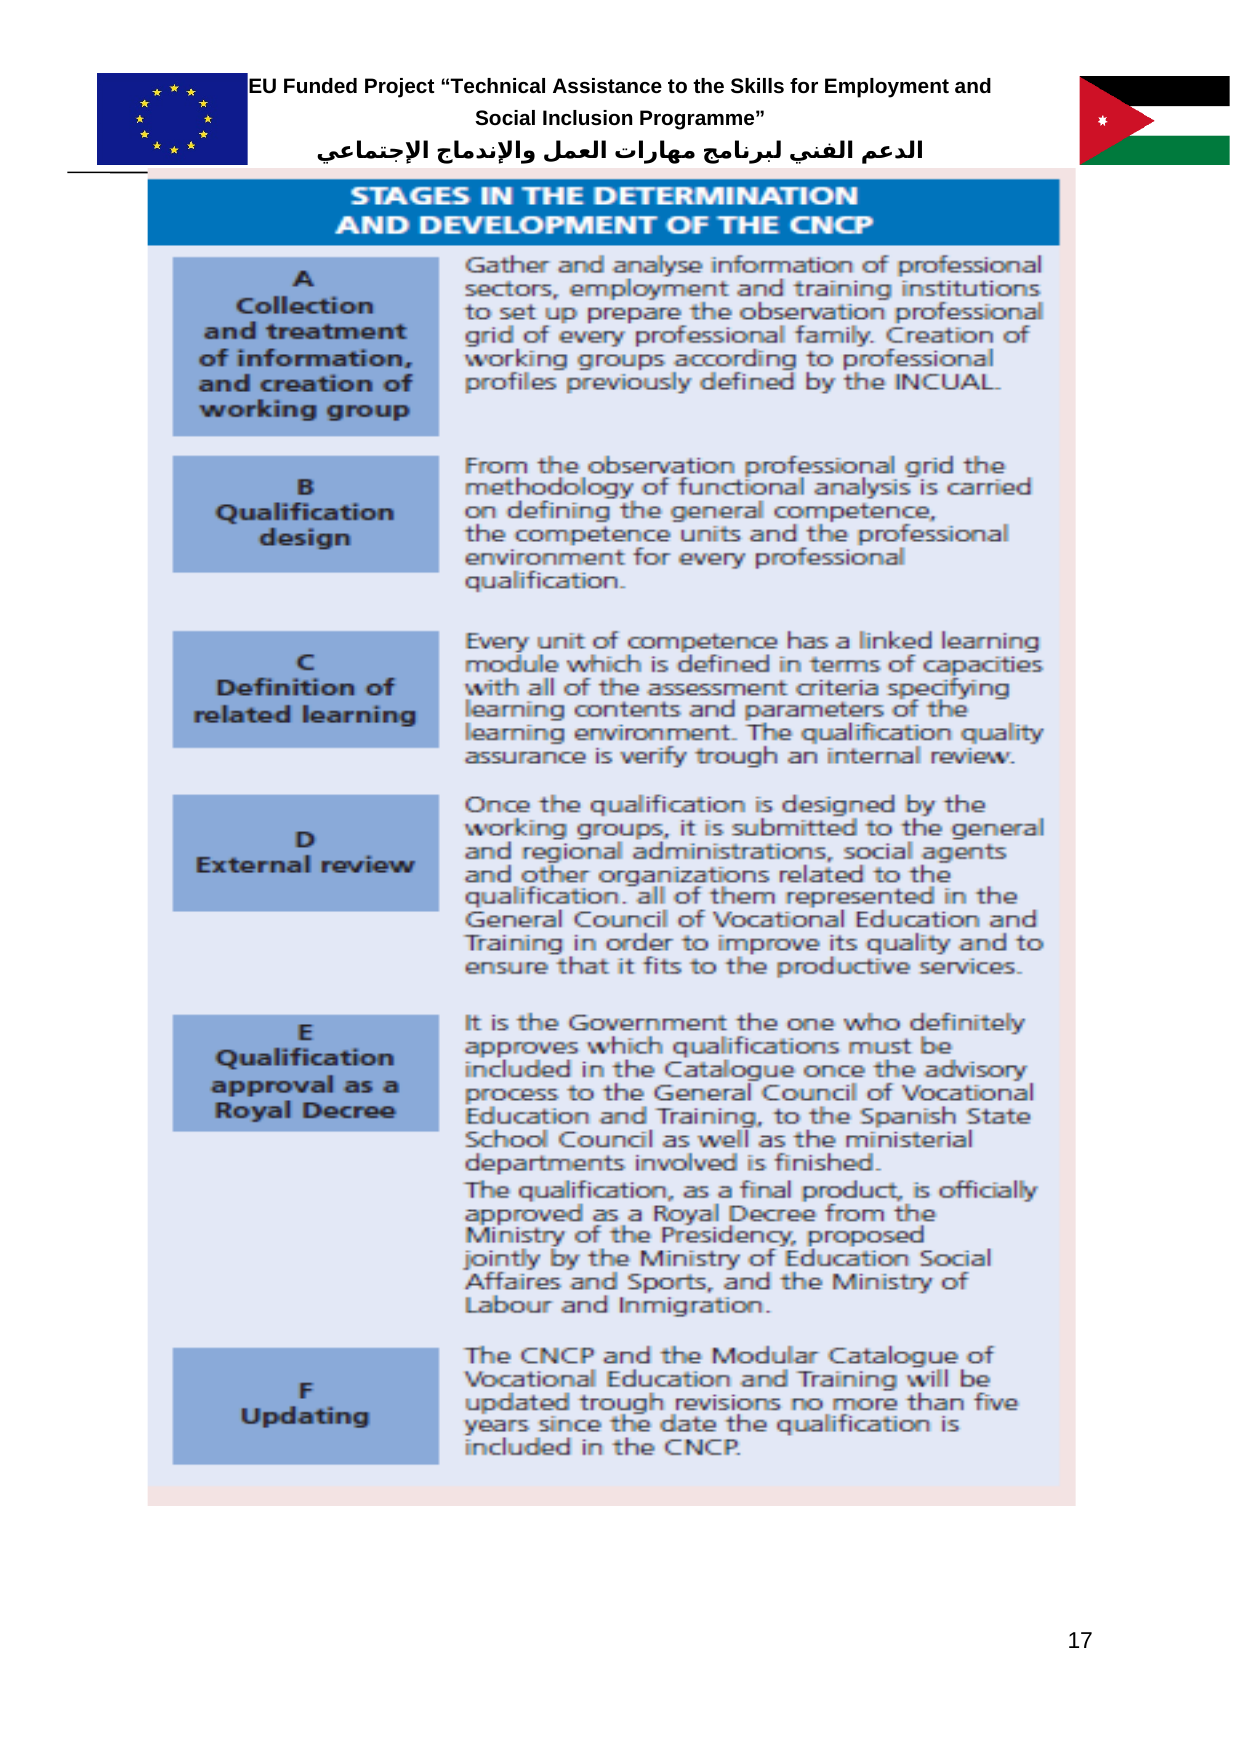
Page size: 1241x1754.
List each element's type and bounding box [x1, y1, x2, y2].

picture [97, 73, 248, 165]
picture [1079, 76, 1230, 165]
